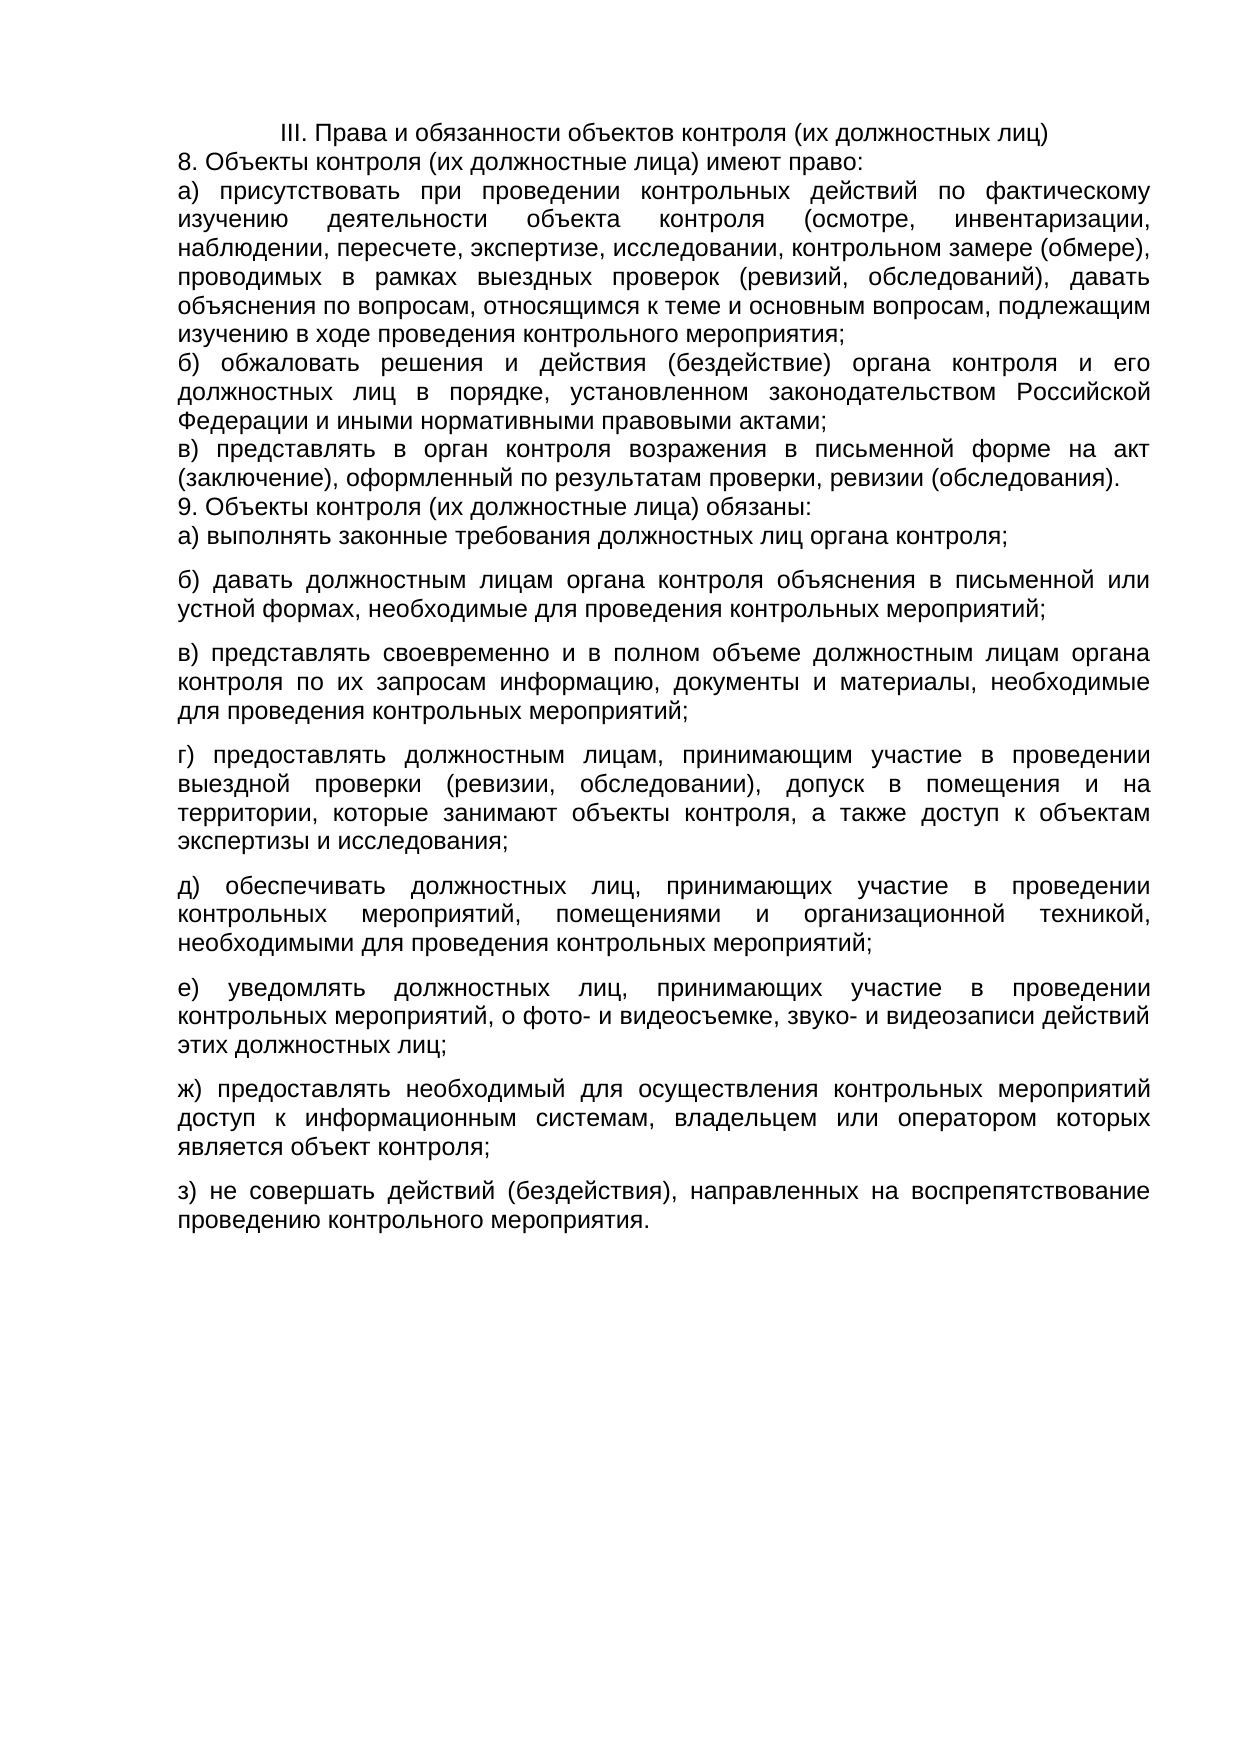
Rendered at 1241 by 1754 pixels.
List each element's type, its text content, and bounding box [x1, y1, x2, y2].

text д) обеспечивать должностных лиц, принимающих участие в проведении контрольных мероприятий, помещениями и организационной техникой, необходимыми для проведения контрольных мероприятий; [177, 871, 1152, 957]
text з) не совершать действий (бездействия), направленных на воспрепятствование проведению контрольного мероприятия. [177, 1176, 1152, 1234]
text ж) предоставлять необходимый для осуществления контрольных мероприятий доступ к информационным системам, владельцем или оператором которых является объект контроля; [177, 1074, 1152, 1161]
text в) представлять своевременно и в полном объеме должностным лицам органа контроля по их запросам информацию, документы и материалы, необходимые для проведения контрольных мероприятий; [177, 638, 1152, 724]
text е) уведомлять должностных лиц, принимающих участие в проведении контрольных мероприятий, о фото- и видеосъемке, звуко- и видеозаписи действий этих должностных лиц; [177, 972, 1152, 1059]
text 8. Объекты контроля (их должностные лица) имеют право: [177, 147, 1152, 176]
text б) давать должностным лицам органа контроля объяснения в письменной или устной формах, необходимые для проведения контрольных мероприятий; [177, 565, 1152, 622]
text III. Права и обязанности объектов контроля (их должностных лиц) [177, 118, 1152, 147]
text в) представлять в орган контроля возражения в письменной форме на акт (заключение), оформленный по результатам проверки, ревизии (обследования). [177, 434, 1152, 492]
text а) выполнять законные требования должностных лиц органа контроля; [177, 521, 1152, 549]
text 9. Объекты контроля (их должностные лица) обязаны: [177, 492, 1152, 521]
text а) присутствовать при проведении контрольных действий по фактическому изучению деятельности объекта контроля (осмотре, инвентаризации, наблюдении, пересчете, экспертизе, исследовании, контрольном замере (обмере), проводимых в рамках выездных проверок (ревизий, обследований), давать объяснения по вопросам, относящимся к теме и основным вопросам, подлежащим изучению в ходе проведения контрольного мероприятия; [177, 176, 1152, 348]
text б) обжаловать решения и действия (бездействие) органа контроля и его должностных лиц в порядке, установленном законодательством Российской Федерации и иными нормативными правовыми актами; [177, 348, 1152, 434]
text г) предоставлять должностным лицам, принимающим участие в проведении выездной проверки (ревизии, обследовании), допуск в помещения и на территории, которые занимают объекты контроля, а также доступ к объектам экспертизы и исследования; [177, 740, 1152, 855]
